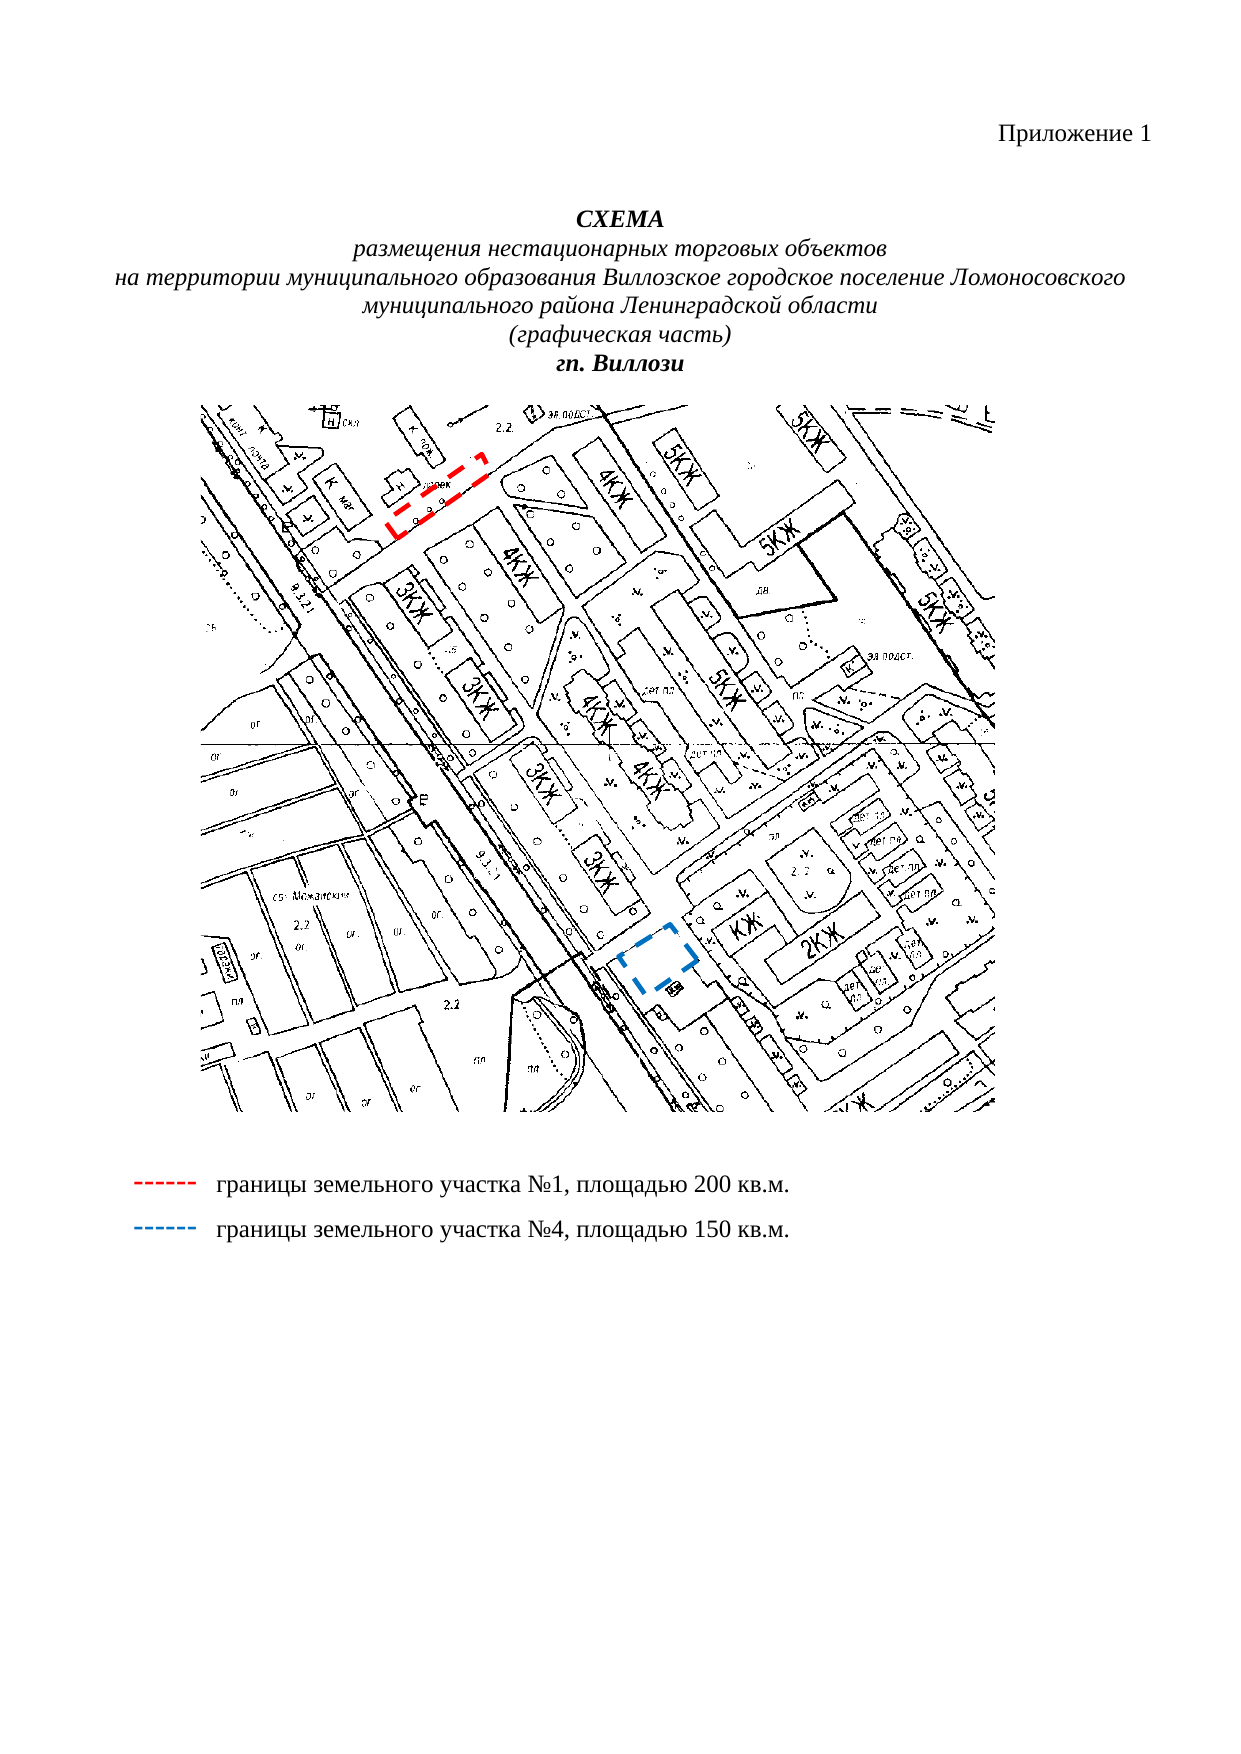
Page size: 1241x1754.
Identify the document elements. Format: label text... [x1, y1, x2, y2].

text Приложение 1 [88, 118, 1152, 147]
text размещения нестационарных торговых объектов [88, 233, 1152, 262]
text гп. Виллози [88, 348, 1152, 377]
text СХЕМА [88, 204, 1152, 233]
picture [200, 405, 995, 1112]
text (графическая часть) [88, 319, 1152, 348]
text ------ границы земельного участка №1, площадью 200 кв.м. [88, 1157, 1063, 1202]
text ------ границы земельного участка №4, площадью 150 кв.м. [88, 1202, 1063, 1247]
text на территории муниципального образования Виллозское городское поселение Ломоносовского муниципального района Ленинградской области [88, 262, 1152, 319]
